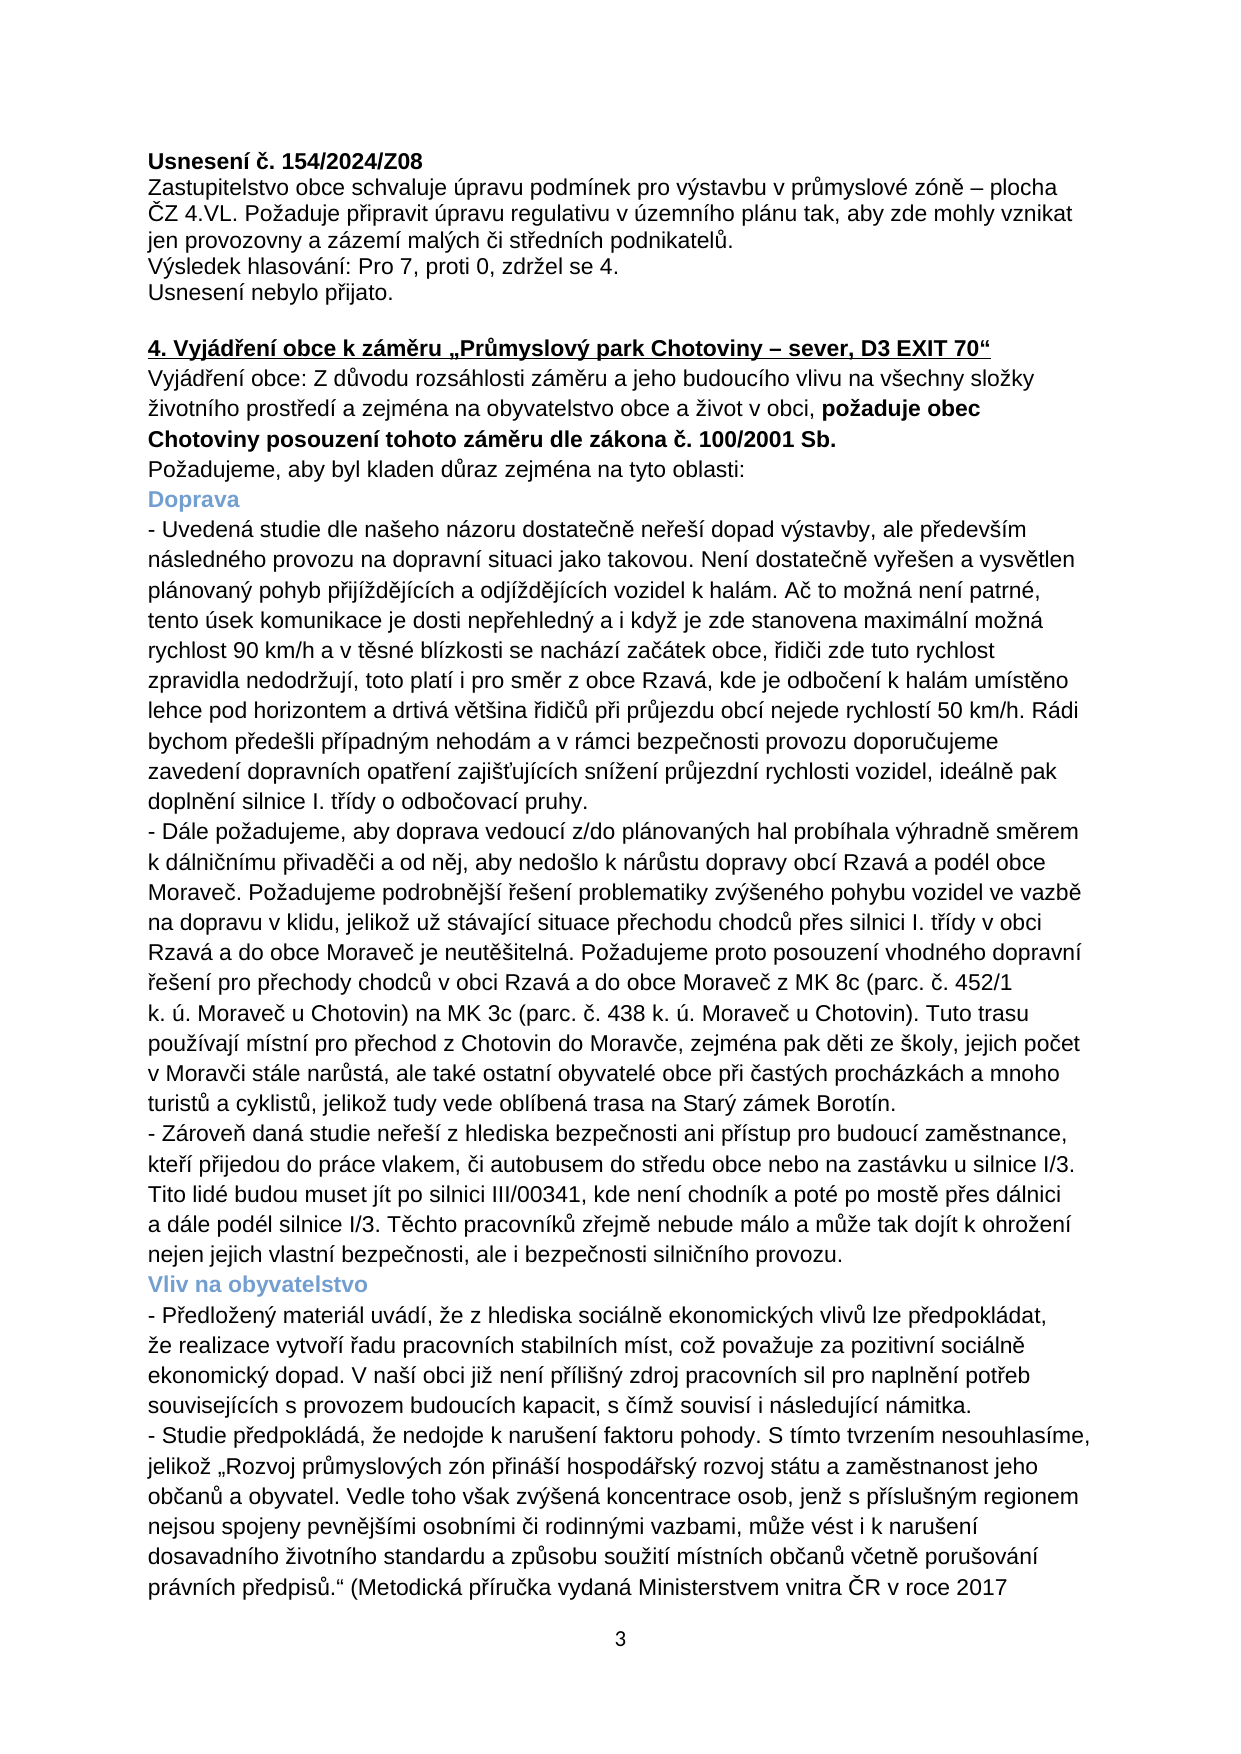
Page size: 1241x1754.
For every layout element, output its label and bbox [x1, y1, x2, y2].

text [148, 335, 1093, 1600]
text [148, 148, 1093, 306]
